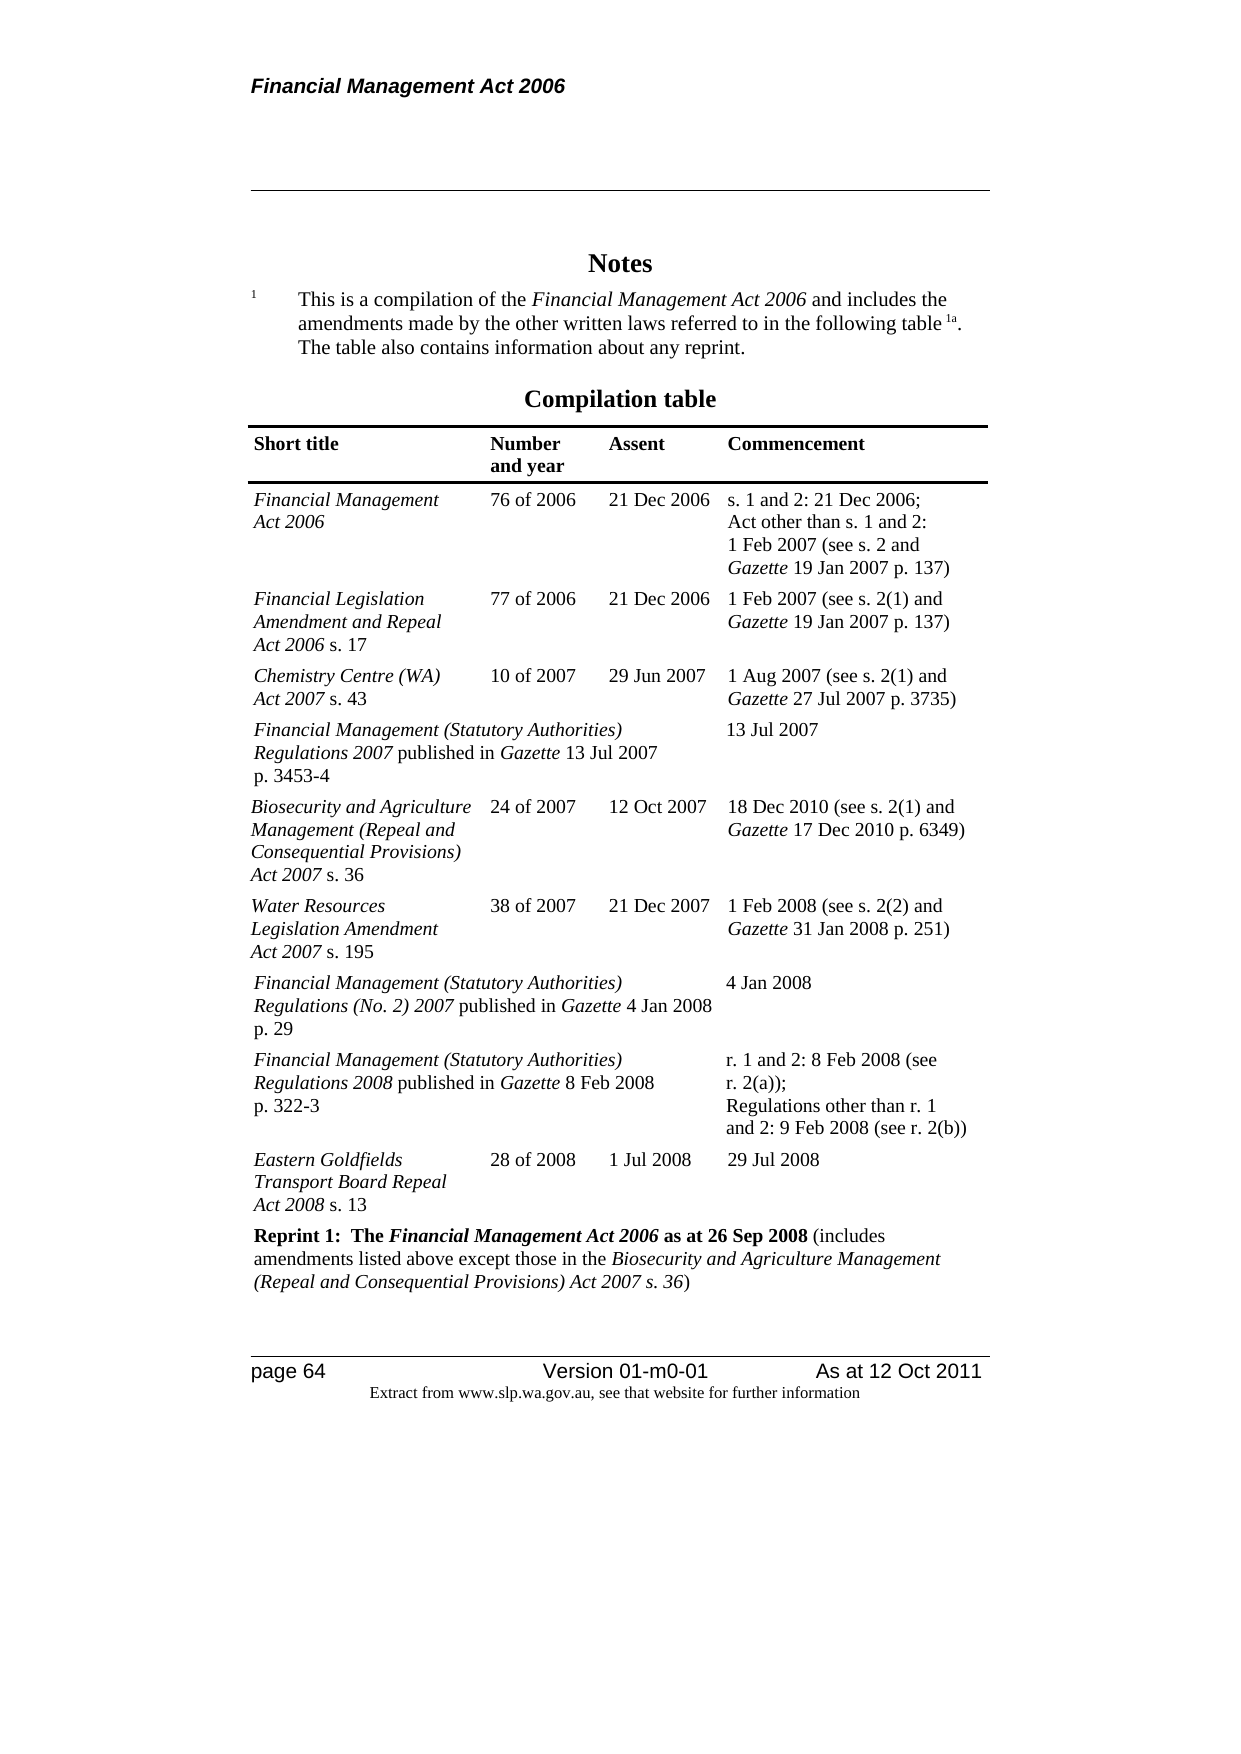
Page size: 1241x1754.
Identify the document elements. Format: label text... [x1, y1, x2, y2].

table_header Assent [603, 428, 722, 481]
table_cell 1 Feb 2008 (see s. 2(2) and Gazette 31 Jan 2008 p. 251) [722, 890, 987, 967]
table_cell 1 Jul 2008 [603, 1143, 722, 1220]
table_cell s. 1 and 2: 21 Dec 2006; Act other than s. 1 and 2: 1 Feb 2007 (see s. 2 and Gazette 19 Jan 2007 p. 137) [722, 484, 987, 583]
subtitle Notes [251, 247, 990, 279]
table_cell Chemistry Centre (WA) Act 2007 s. 43 [248, 660, 484, 714]
table_cell 24 of 2007 [484, 791, 603, 890]
table_cell Financial Management (Statutory Authorities) Regulations 2008 published in Gazette 8 Feb 2008 p. 322-3 [248, 1044, 720, 1143]
table_cell 21 Dec 2006 [603, 484, 722, 583]
table_cell 4 Jan 2008 [720, 967, 986, 1044]
table_cell 1 Feb 2007 (see s. 2(1) and Gazette 19 Jan 2007 p. 137) [722, 583, 987, 660]
table_cell 10 of 2007 [484, 660, 603, 714]
table_cell Biosecurity and Agriculture Management (Repeal and Consequential Provisions) Act 2007 s. 36 [248, 791, 484, 890]
table_cell 18 Dec 2010 (see s. 2(1) and Gazette 17 Dec 2010 p. 6349) [722, 791, 987, 890]
table_header Number and year [484, 428, 603, 481]
table_cell 13 Jul 2007 [720, 714, 986, 791]
table_cell 77 of 2006 [484, 583, 603, 660]
table_cell Financial Management Act 2006 [248, 484, 484, 583]
table_cell 38 of 2007 [484, 890, 603, 967]
table_cell 29 Jul 2008 [722, 1143, 987, 1220]
table_cell 21 Dec 2006 [603, 583, 722, 660]
table_cell r. 1 and 2: 8 Feb 2008 (see r. 2(a)); Regulations other than r. 1 and 2: 9 Feb 2008 (see r. 2(b)) [720, 1044, 986, 1143]
table_cell 76 of 2006 [484, 484, 603, 583]
subtitle Compilation table [251, 384, 990, 413]
table_cell Eastern Goldfields Transport Board Repeal Act 2008 s. 13 [248, 1143, 484, 1220]
table_cell 12 Oct 2007 [603, 791, 722, 890]
table_cell Water Resources Legislation Amendment Act 2007 s. 195 [248, 890, 484, 967]
table_cell 21 Dec 2007 [603, 890, 722, 967]
table_header Commencement [722, 428, 987, 481]
table_cell Reprint 1: The Financial Management Act 2006 as at 26 Sep 2008 (includes amendments listed above except those in the Biosecurity and Agriculture Management (Repeal and Consequential Provisions) Act 2007 s. 36) [248, 1220, 986, 1297]
table_cell Financial Legislation Amendment and Repeal Act 2006 s. 17 [248, 583, 484, 660]
table_header Short title [248, 428, 484, 481]
table_cell Financial Management (Statutory Authorities) Regulations (No. 2) 2007 published in Gazette 4 Jan 2008 p. 29 [248, 967, 720, 1044]
text 1 This is a compilation of the Financial Management Act 2006 and includes the amendments made by the other written laws referred to in the following table 1a. The table also contains information about any reprint. [251, 287, 990, 359]
table_cell Financial Management (Statutory Authorities) Regulations 2007 published in Gazette 13 Jul 2007 p. 3453-4 [248, 714, 720, 791]
table_cell 29 Jun 2007 [603, 660, 722, 714]
table_cell 28 of 2008 [484, 1143, 603, 1220]
table_cell 1 Aug 2007 (see s. 2(1) and Gazette 27 Jul 2007 p. 3735) [722, 660, 987, 714]
